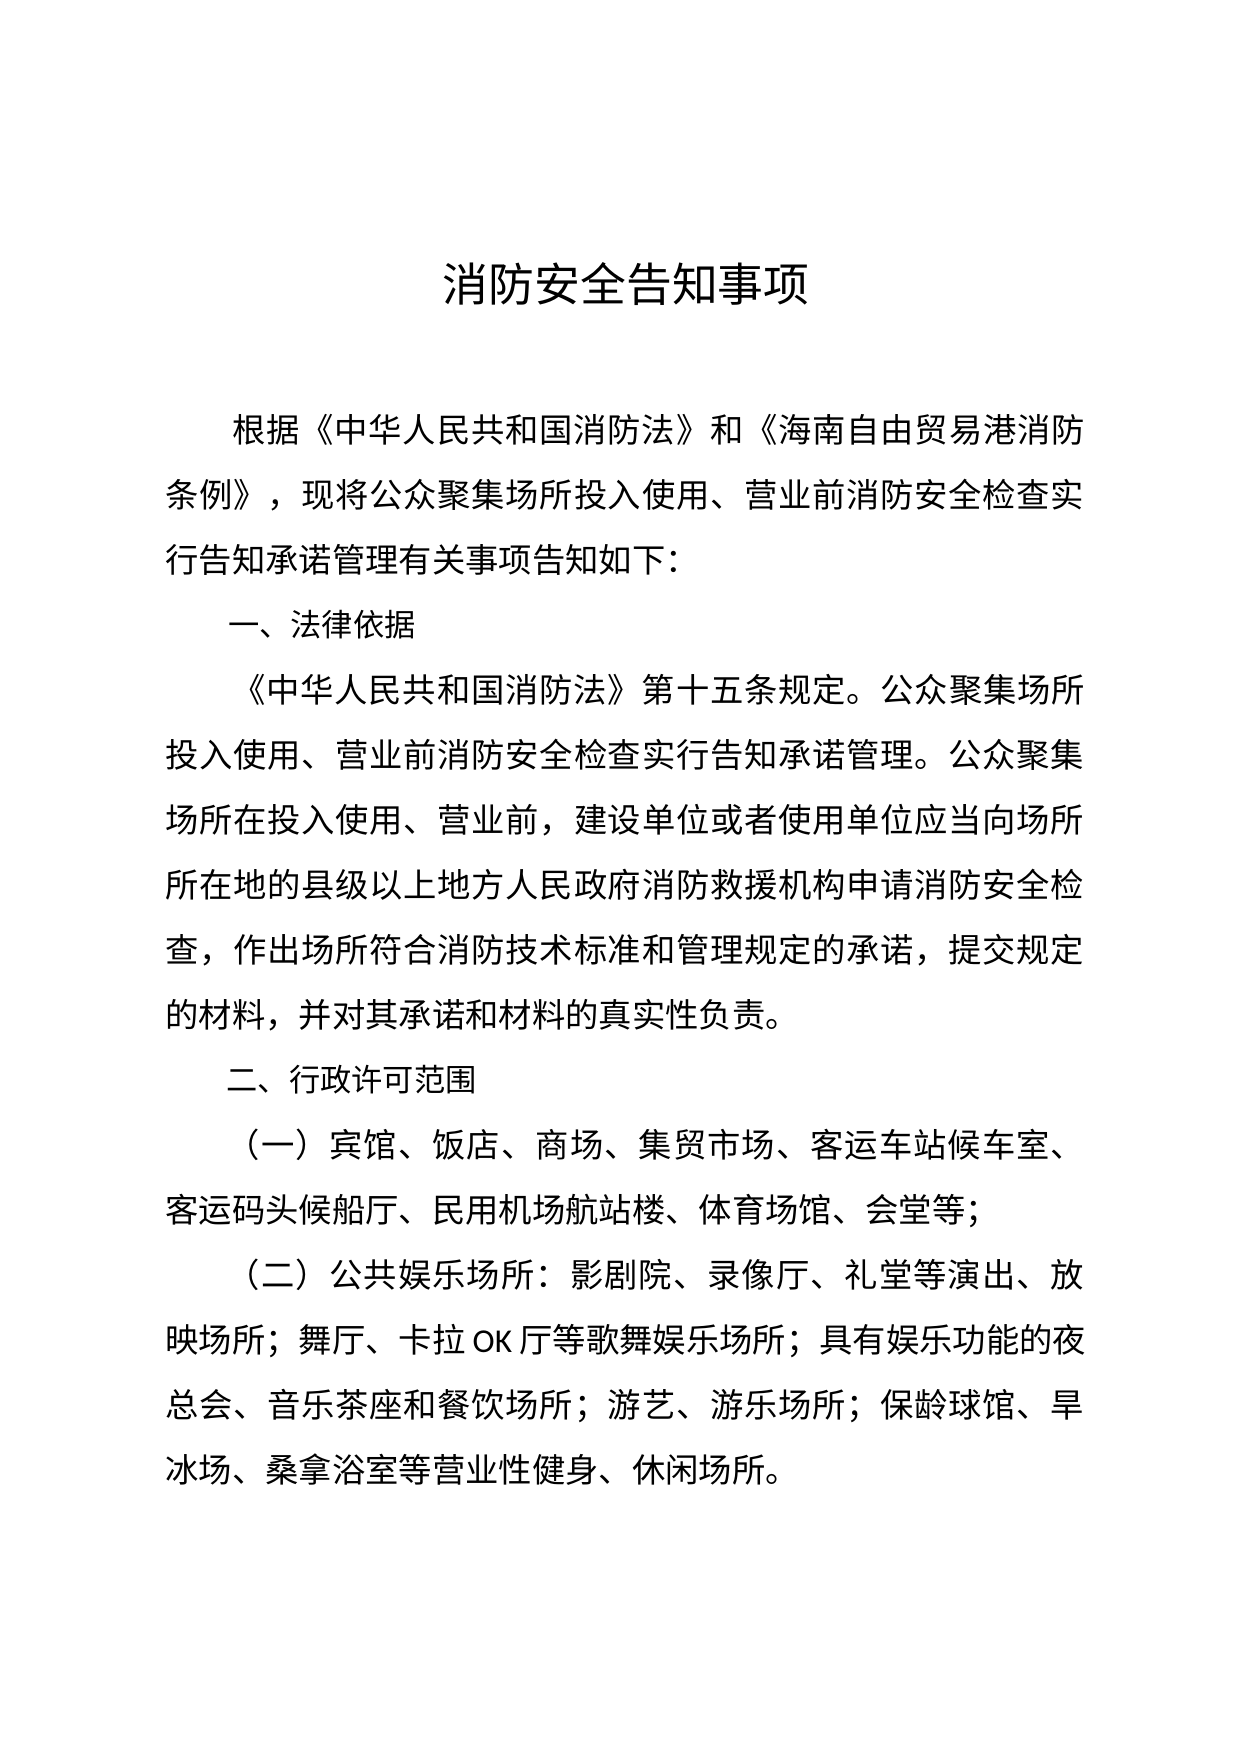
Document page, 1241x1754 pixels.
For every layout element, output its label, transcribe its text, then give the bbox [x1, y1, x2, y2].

text 《中华人民共和国消防法》第十五条规定。公众聚集场所投入使用、营业前消防安全检查实行告知承诺管理。公众聚集场所在投入使用、营业前，建设单位或者使用单位应当向场所所在地的县级以上地方人民政府消防救援机构申请消防安全检查，作出场所符合消防技术标准和管理规定的承诺，提交规定的材料，并对其承诺和材料的真实性负责。 [165, 655, 1087, 1045]
text 一、法律依据 [165, 590, 1087, 655]
text 消防安全告知事项 [165, 233, 1087, 330]
text （二）公共娱乐场所：影剧院、录像厅、礼堂等演出、放映场所；舞厅、卡拉OK 厅等歌舞娱乐场所；具有娱乐功能的夜总会、音乐茶座和餐饮场所；游艺、游乐场所；保龄球馆、旱冰场、桑拿浴室等营业性健身、休闲场所。 [165, 1240, 1087, 1500]
text （一）宾馆、饭店、商场、集贸市场、客运车站候车室、客运码头候船厅、民用机场航站楼、体育场馆、会堂等； [165, 1110, 1087, 1240]
text 根据《中华人民共和国消防法》和《海南自由贸易港消防条例》，现将公众聚集场所投入使用、营业前消防安全检查实行告知承诺管理有关事项告知如下： [165, 395, 1087, 590]
text 二、行政许可范围 [165, 1045, 1087, 1110]
